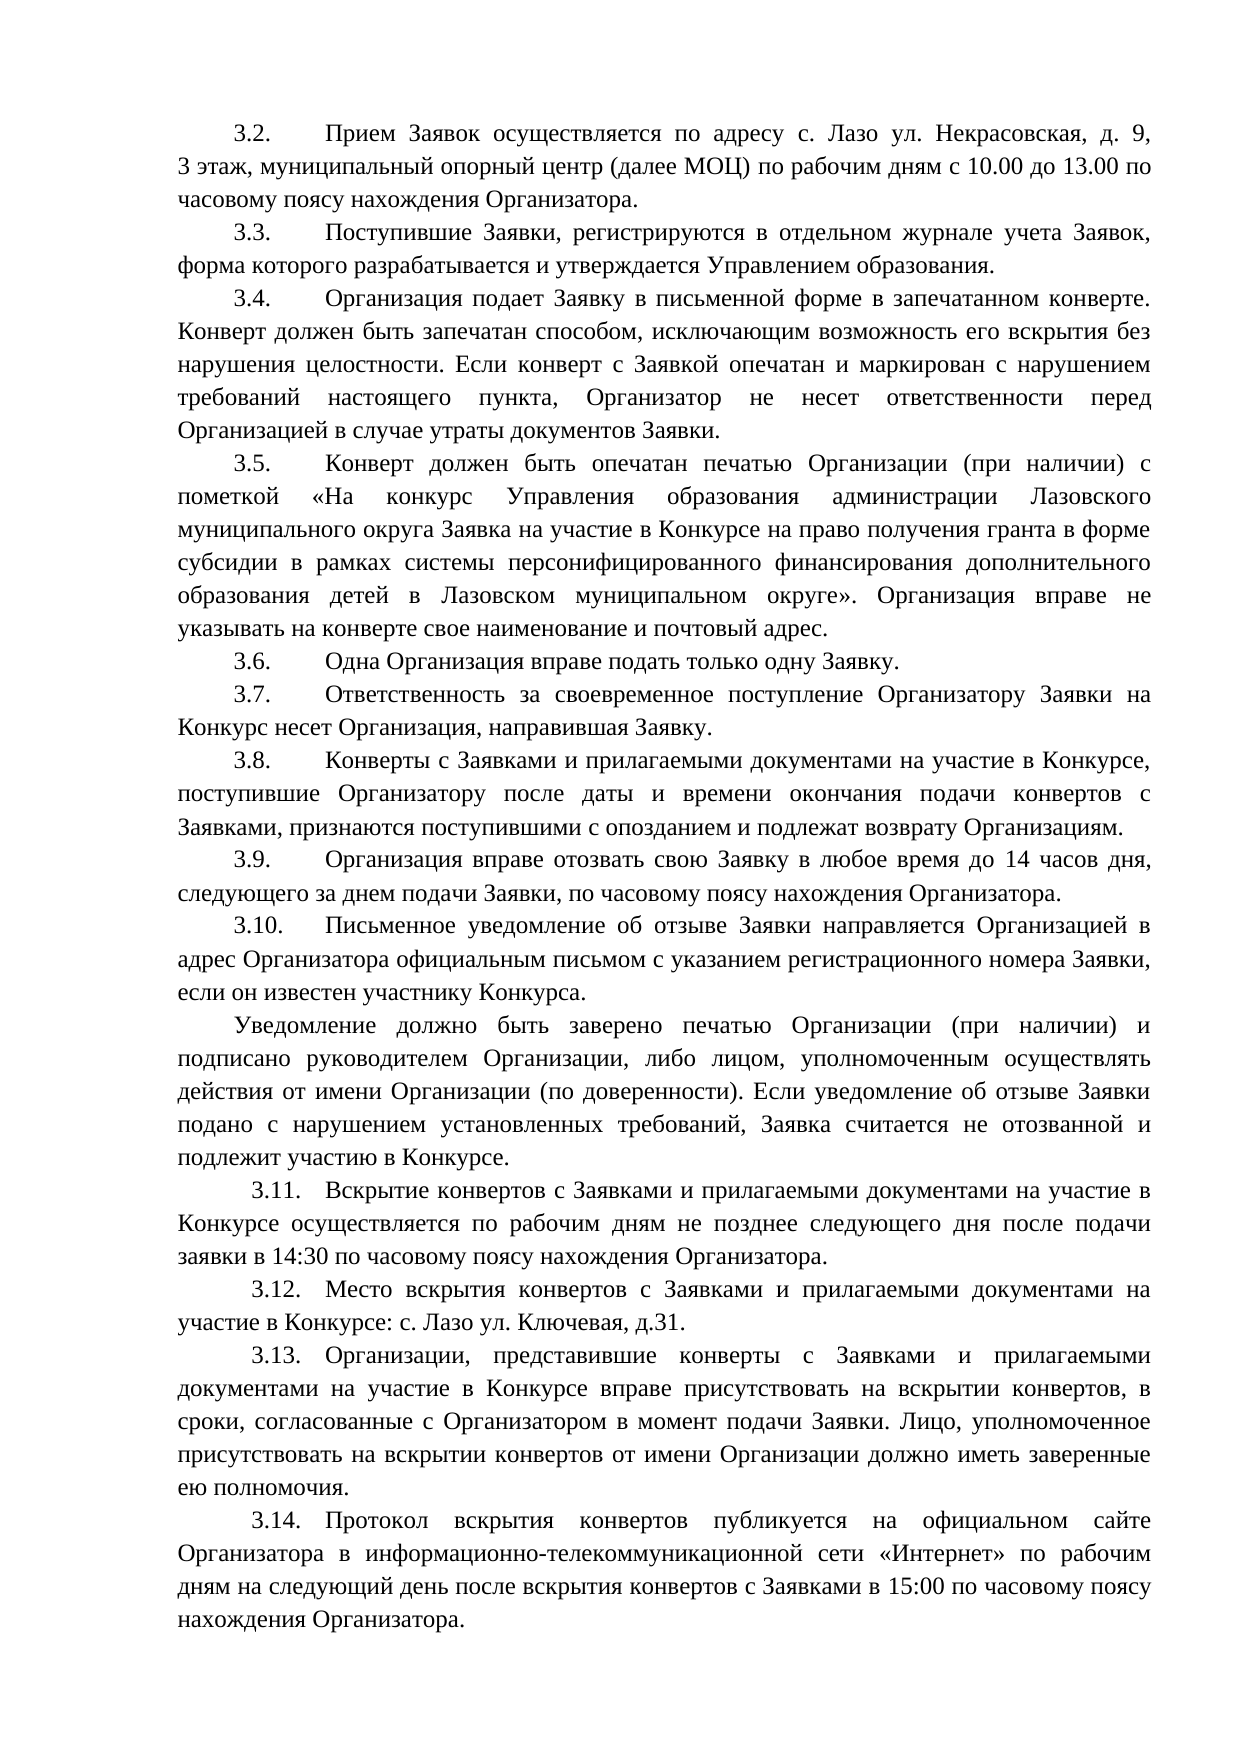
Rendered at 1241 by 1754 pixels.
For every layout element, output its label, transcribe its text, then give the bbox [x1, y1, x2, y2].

list Прием Заявок осуществляется по адресу с. Лазо ул. Некрасовская, д. 9, 3 этаж, муниципальный опорный центр (далее МОЦ) по рабочим дням с 10.00 до 13.00 по часовому поясу нахождения Организатора. [177, 118, 1152, 213]
list Одна Организация вправе подать только одну Заявку. [177, 646, 1152, 675]
list Поступившие Заявки, регистрируются в отдельном журнале учета Заявок, форма которого разрабатывается и утверждается Управлением образования. [177, 217, 1152, 279]
list Конверт должен быть опечатан печатью Организации (при наличии) с пометкой «На конкурс Управления образования администрации Лазовского муниципального округа Заявка на участие в Конкурсе на право получения гранта в форме субсидии в рамках системы персонифицированного финансирования дополнительного образования детей в Лазовском муниципальном округе». Организация вправе не указывать на конверте свое наименование и почтовый адрес. [177, 448, 1152, 642]
list Место вскрытия конвертов с Заявками и прилагаемыми документами на участие в Конкурсе: с. Лазо ул. Ключевая, д.31. [177, 1274, 1152, 1336]
list Организация вправе отозвать свою Заявку в любое время до 14 часов дня, следующего за днем подачи Заявки, по часовому поясу нахождения Организатора. [177, 844, 1152, 906]
list Письменное уведомление об отзыве Заявки направляется Организацией в адрес Организатора официальным письмом с указанием регистрационного номера Заявки, если он известен участнику Конкурса. [177, 911, 1152, 1005]
list Организация подает Заявку в письменной форме в запечатанном конверте. Конверт должен быть запечатан способом, исключающим возможность его вскрытия без нарушения целостности. Если конверт с Заявкой опечатан и маркирован с нарушением требований настоящего пункта, Организатор не несет ответственности перед Организацией в случае утраты документов Заявки. [177, 283, 1152, 444]
list Конверты с Заявками и прилагаемыми документами на участие в Конкурсе, поступившие Организатору после даты и времени окончания подачи конвертов с Заявками, признаются поступившими с опозданием и подлежат возврату Организациям. [177, 746, 1152, 840]
list Организации, представившие конверты с Заявками и прилагаемыми документами на участие в Конкурсе вправе присутствовать на вскрытии конвертов, в сроки, согласованные с Организатором в момент подачи Заявки. Лицо, уполномоченное присутствовать на вскрытии конвертов от имени Организации должно иметь заверенные ею полномочия. [177, 1340, 1152, 1501]
list Ответственность за своевременное поступление Организатору Заявки на Конкурс несет Организация, направившая Заявку. [177, 679, 1152, 741]
list Вскрытие конвертов с Заявками и прилагаемыми документами на участие в Конкурсе осуществляется по рабочим дням не позднее следующего дня после подачи заявки в 14:30 по часовому поясу нахождения Организатора. [177, 1175, 1152, 1269]
text Уведомление должно быть заверено печатью Организации (при наличии) и подписано руководителем Организации, либо лицом, уполномоченным осуществлять действия от имени Организации (по доверенности). Если уведомление об отзыве Заявки подано с нарушением установленных требований, Заявка считается не отозванной и подлежит участию в Конкурсе. [177, 1010, 1152, 1171]
list Протокол вскрытия конвертов публикуется на официальном сайте Организатора в информационно-телекоммуникационной сети «Интернет» по рабочим дням на следующий день после вскрытия конвертов с Заявками в 15:00 по часовому поясу нахождения Организатора. [177, 1505, 1152, 1633]
